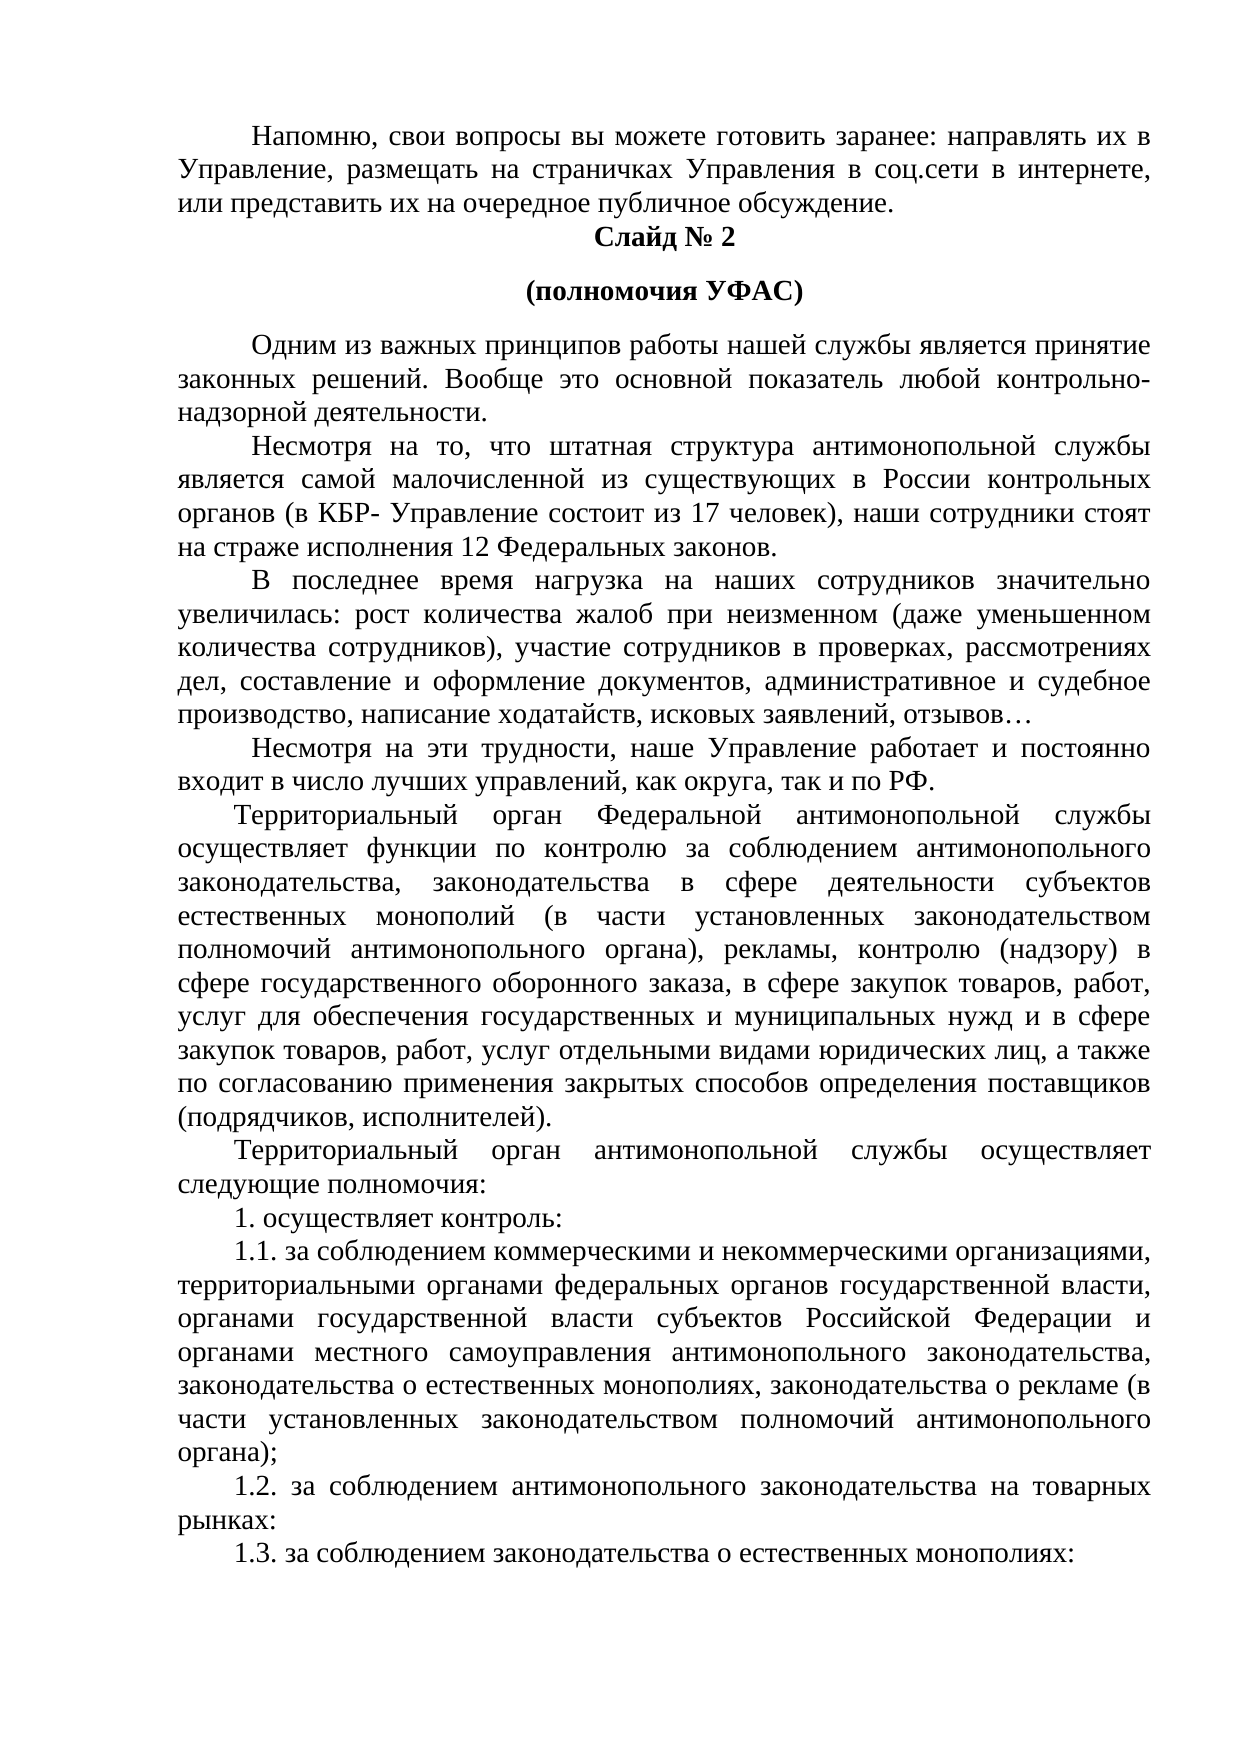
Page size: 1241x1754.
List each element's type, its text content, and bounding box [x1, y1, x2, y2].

text 1. осуществляет контроль: [177, 1200, 1152, 1233]
text 1.2. за соблюдением антимонопольного законодательства на товарных рынках: [177, 1468, 1152, 1535]
text 1.3. за соблюдением законодательства о естественных монополиях: [177, 1535, 1152, 1569]
text (полномочия УФАС) [177, 273, 1152, 307]
text Территориальный орган антимонопольной службы осуществляет следующие полномочия: [177, 1132, 1152, 1199]
text 1.1. за соблюдением коммерческими и некоммерческими организациями, территориальными органами федеральных органов государственной власти, органами государственной власти субъектов Российской Федерации и органами местного самоуправления антимонопольного законодательства, законодательства о естественных монополиях, законодательства о рекламе (в части установленных законодательством полномочий антимонопольного органа); [177, 1233, 1152, 1468]
text Слайд № 2 [177, 219, 1152, 252]
text Территориальный орган Федеральной антимонопольной службы осуществляет функции по контролю за соблюдением антимонопольного законодательства, законодательства в сфере деятельности субъектов естественных монополий (в части установленных законодательством полномочий антимонопольного органа), рекламы, контролю (надзору) в сфере государственного оборонного заказа, в сфере закупок товаров, работ, услуг для обеспечения государственных и муниципальных нужд и в сфере закупок товаров, работ, услуг отдельными видами юридических лиц, а также по согласованию применения закрытых способов определения поставщиков (подрядчиков, исполнителей). [177, 797, 1152, 1132]
subtitle Напомню, свои вопросы вы можете готовить заранее: направлять их в Управление, размещать на страничках Управления в соц.сети в интернете, или представить их на очередное публичное обсуждение. [177, 118, 1152, 219]
subtitle В последнее время нагрузка на наших сотрудников значительно увеличилась: рост количества жалоб при неизменном (даже уменьшенном количества сотрудников), участие сотрудников в проверках, рассмотрениях дел, составление и оформление документов, административное и судебное производство, написание ходатайств, исковых заявлений, отзывов… [177, 562, 1152, 730]
subtitle Несмотря на то, что штатная структура антимонопольной службы является самой малочисленной из существующих в России контрольных органов (в КБР- Управление состоит из 17 человек), наши сотрудники стоят на страже исполнения 12 Федеральных законов. [177, 428, 1152, 562]
subtitle Одним из важных принципов работы нашей службы является принятие законных решений. Вообще это основной показатель любой контрольно- надзорной деятельности. [177, 327, 1152, 428]
subtitle Несмотря на эти трудности, наше Управление работает и постоянно входит в число лучших управлений, как округа, так и по РФ. [177, 730, 1152, 797]
